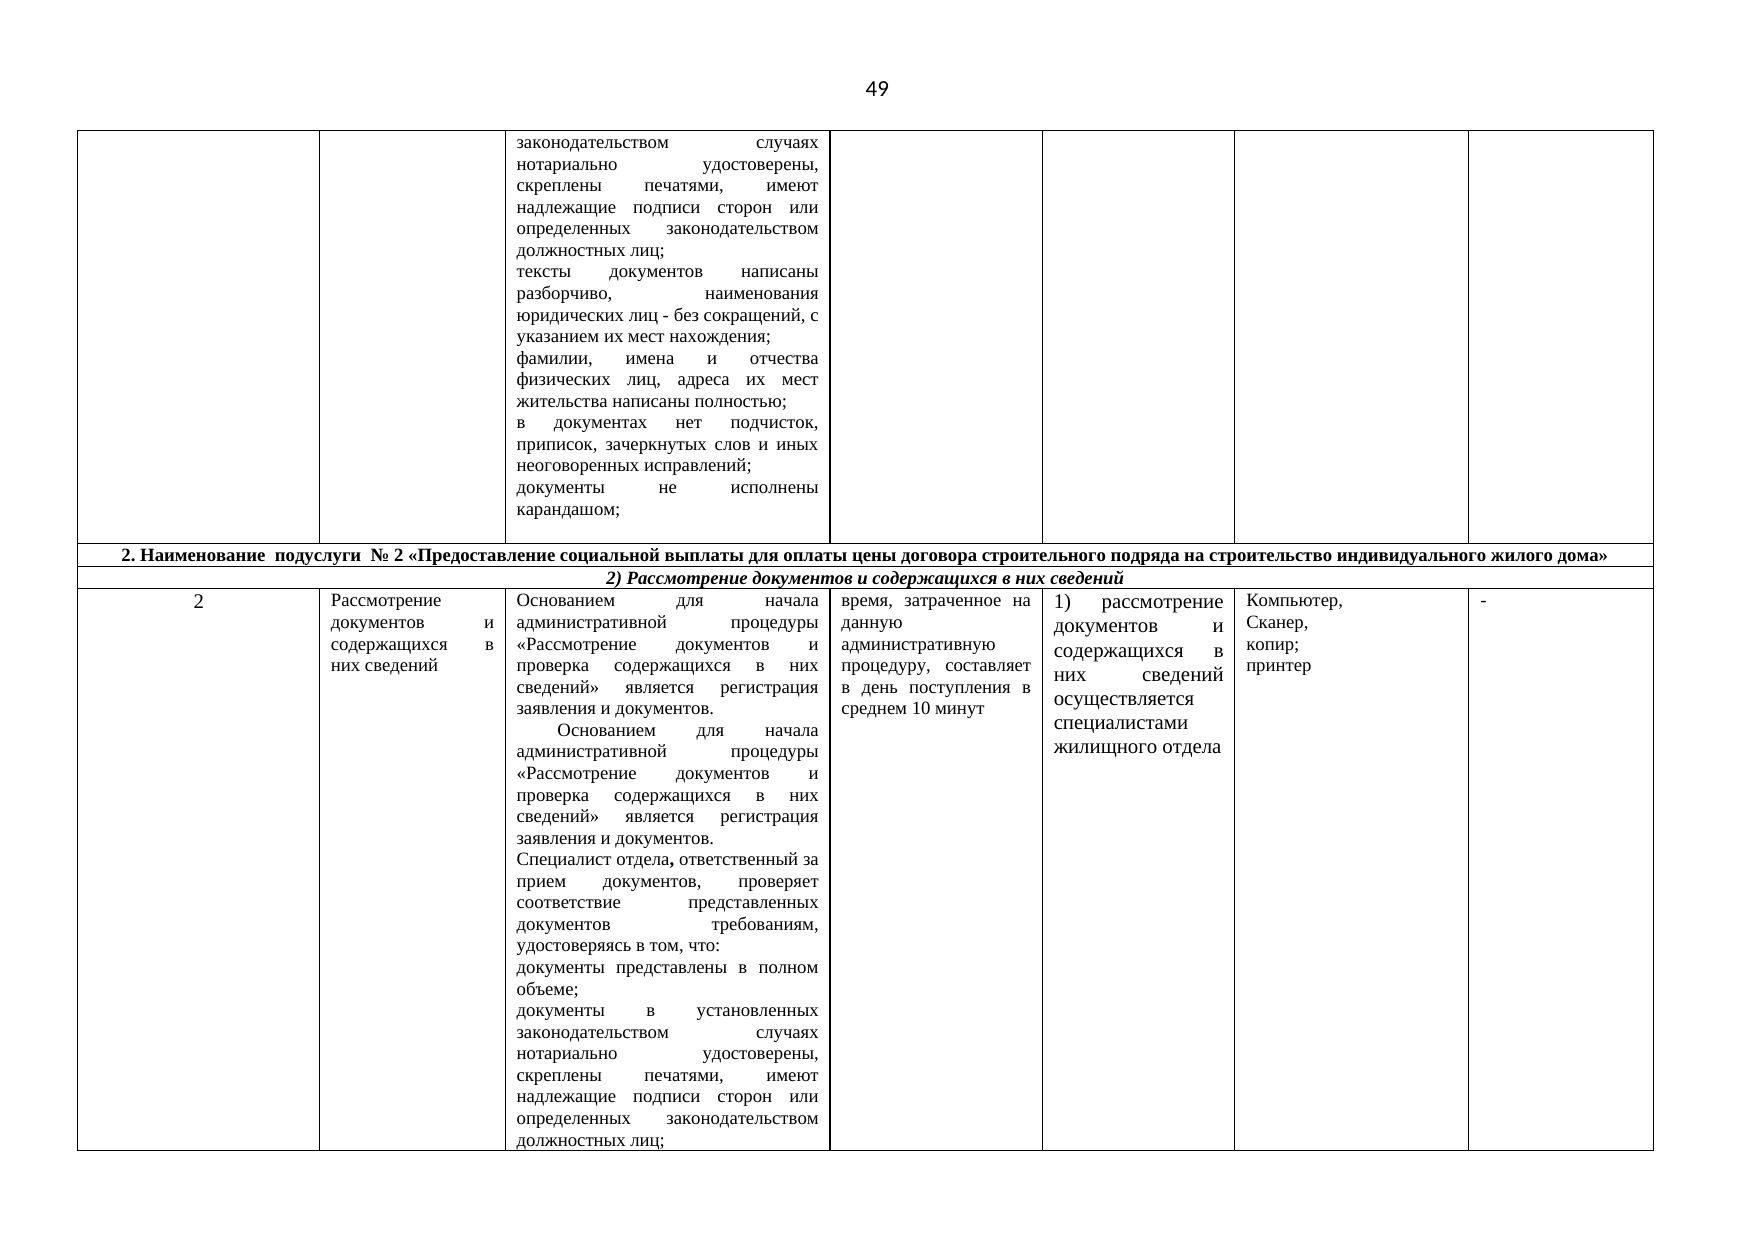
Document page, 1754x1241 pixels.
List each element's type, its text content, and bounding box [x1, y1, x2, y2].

table_cell 2. Наименование подуслуги № 2 «Предоставление социальной выплаты для оплаты цены договора строительного подряда на строительство индивидуального жилого дома» [78, 544, 1653, 566]
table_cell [1043, 131, 1234, 543]
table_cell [1235, 131, 1468, 543]
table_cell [831, 131, 1042, 543]
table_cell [506, 131, 829, 543]
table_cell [506, 589, 829, 1150]
table_cell 2 [78, 131, 319, 543]
table_cell - [1469, 131, 1653, 543]
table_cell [1235, 589, 1468, 1150]
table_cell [1043, 589, 1234, 1150]
table_cell 2) Рассмотрение документов и содержащихся в них сведений [78, 567, 1653, 588]
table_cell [320, 131, 505, 543]
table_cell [320, 589, 505, 1150]
table_cell 2 [78, 589, 319, 1150]
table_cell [831, 589, 1042, 1150]
table_cell - [1469, 589, 1653, 1150]
